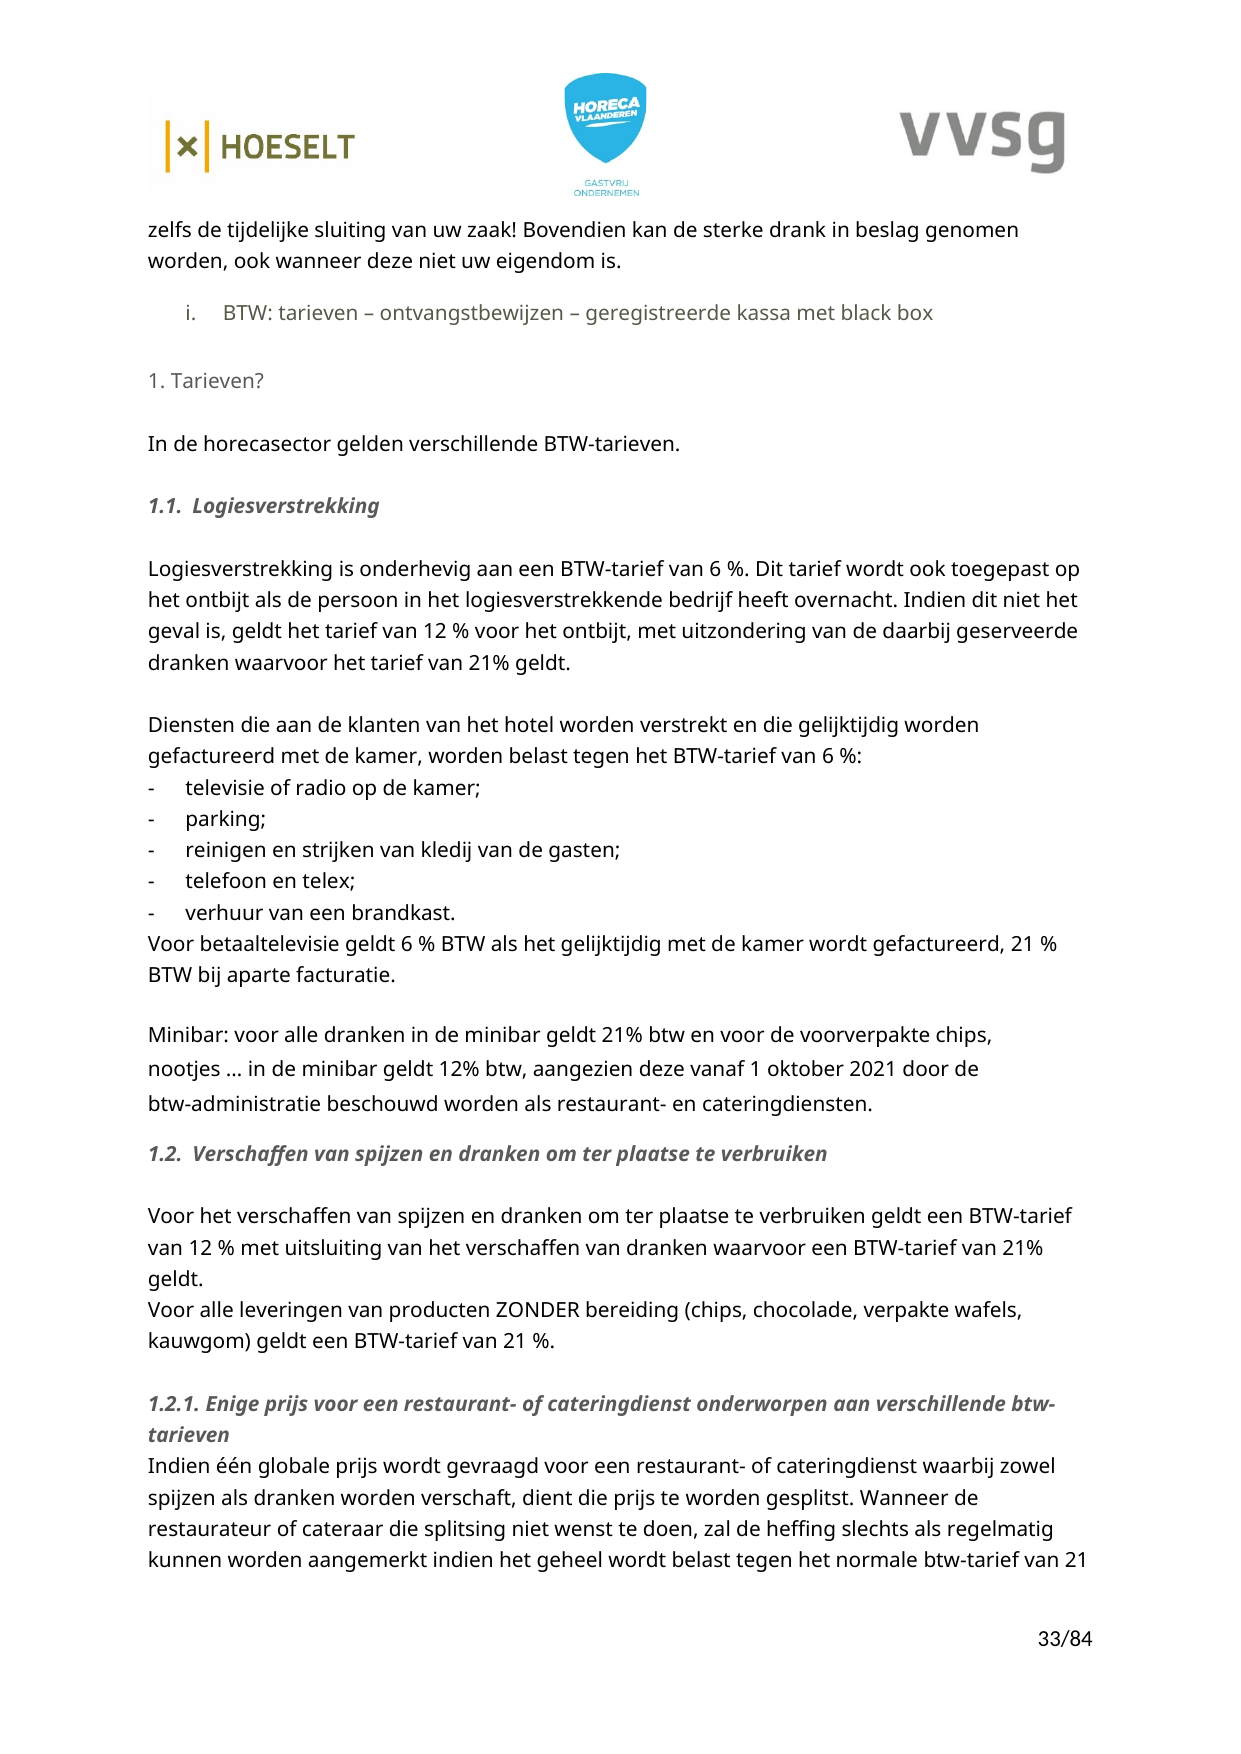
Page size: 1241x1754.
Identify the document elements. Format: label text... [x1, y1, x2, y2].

text In de horecasector gelden verschillende BTW-tarieven. [148, 426, 1093, 457]
picture [882, 93, 1082, 190]
list televisie of radio op de kamer; [148, 770, 1093, 801]
text Diensten die aan de klanten van het hotel worden verstrekt en die gelijktijdig worden gefactureerd met de kamer, worden belast tegen het BTW-tarief van 6 %: [148, 707, 1093, 770]
list verhuur van een brandkast. [148, 895, 1093, 926]
list reinigen en strijken van kledij van de gasten; [148, 832, 1093, 863]
subtitle BTW: tarieven – ontvangstbewijzen – geregistreerde kassa met black box [185, 295, 1093, 363]
picture [147, 96, 372, 196]
text Logiesverstrekking is onderhevig aan een BTW-tarief van 6 %. Dit tarief wordt ook toegepast op het ontbijt als de persoon in het logiesverstrekkende bedrijf heeft overnacht. Indien dit niet het geval is, geldt het tarief van 12 % voor het ontbijt, met uitzondering van de daarbij geserveerde dranken waarvoor het tarief van 21% geldt. [148, 551, 1093, 676]
list telefoon en telex; [148, 863, 1093, 895]
text Voor betaaltelevisie geldt 6 % BTW als het gelijktijdig met de kamer wordt gefactureerd, 21 % BTW bij aparte facturatie. [148, 926, 1093, 988]
picture [564, 73, 647, 196]
subtitle 1. Tarieven? [148, 363, 1093, 395]
text Voor het verschaffen van spijzen en dranken om ter plaatse te verbruiken geldt een BTW-tarief van 12 % met uitsluiting van het verschaffen van dranken waarvoor een BTW-tarief van 21% geldt. [148, 1199, 1093, 1293]
text Voor alle leveringen van producten ZONDER bereiding (chips, chocolade, verpakte wafels, kauwgom) geldt een BTW-tarief van 21 %. [148, 1293, 1093, 1355]
text 1.2. Verschaffen van spijzen en dranken om ter plaatse te verbruiken [148, 1136, 1093, 1168]
list parking; [148, 801, 1093, 832]
text Minibar: voor alle dranken in de minibar geldt 21% btw en voor de voorverpakte chips, nootjes … in de minibar geldt 12% btw, aangezien deze vanaf 1 oktober 2021 door de btw-administratie beschouwd worden als restaurant- en cateringdiensten. [148, 1020, 998, 1118]
text 1.2.1. Enige prijs voor een restaurant- of cateringdienst onderworpen aan verschillende btw-tarieven [148, 1386, 1093, 1449]
text 1.1. Logiesverstrekking [148, 488, 1093, 520]
